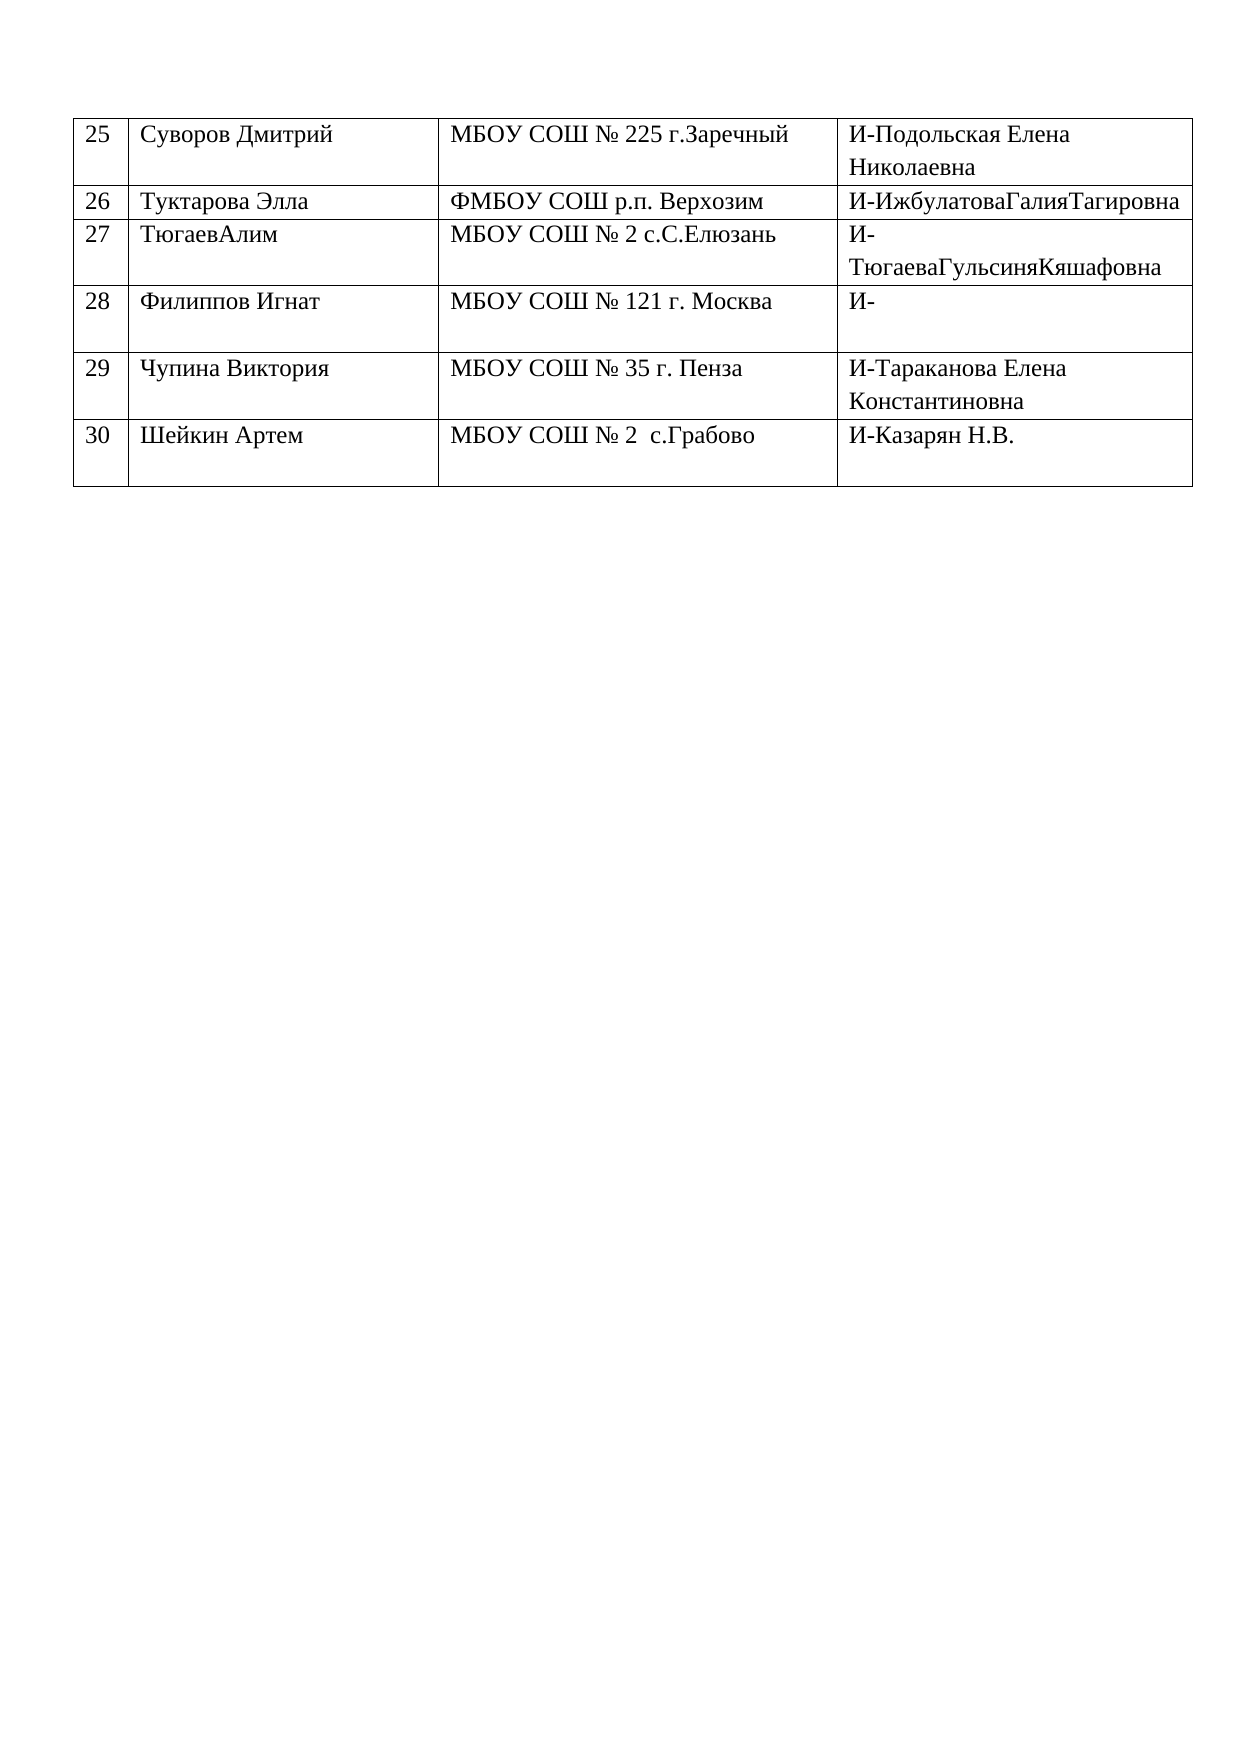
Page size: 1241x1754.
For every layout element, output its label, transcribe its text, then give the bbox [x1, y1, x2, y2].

table_cell МБОУ СОШ № 121 г. Москва [439, 286, 837, 352]
table_cell Филиппов Игнат [129, 286, 438, 352]
table_cell 28 [74, 286, 128, 352]
table_cell 29 [74, 353, 128, 419]
table_cell И- [838, 286, 1192, 352]
table_cell МБОУ СОШ № 2 с.Грабово [439, 420, 837, 486]
table_cell И-ТюгаеваГульсиняКяшафовна [838, 220, 1192, 285]
table_cell Шейкин Артем [129, 420, 438, 486]
table_cell Чупина Виктория [129, 353, 438, 419]
table_cell И-ИжбулатоваГалияТагировна [838, 186, 1192, 218]
table_cell И-Казарян Н.В. [838, 420, 1192, 486]
table_cell 30 [74, 420, 128, 486]
table_cell 26 [74, 186, 128, 218]
table_cell 27 [74, 220, 128, 285]
table_cell Суворов Дмитрий [129, 119, 438, 185]
table_cell ТюгаевАлим [129, 220, 438, 285]
table_cell МБОУ СОШ № 35 г. Пенза [439, 353, 837, 419]
table_cell Туктарова Элла [129, 186, 438, 218]
table_cell МБОУ СОШ № 2 с.С.Елюзань [439, 220, 837, 285]
table_cell МБОУ СОШ № 225 г.Заречный [439, 119, 837, 185]
table_cell 25 [74, 119, 128, 185]
table_cell И-Тараканова Елена Константиновна [838, 353, 1192, 419]
table_cell И-Подольская Елена Николаевна [838, 119, 1192, 185]
table_cell ФМБОУ СОШ р.п. Верхозим [439, 186, 837, 218]
